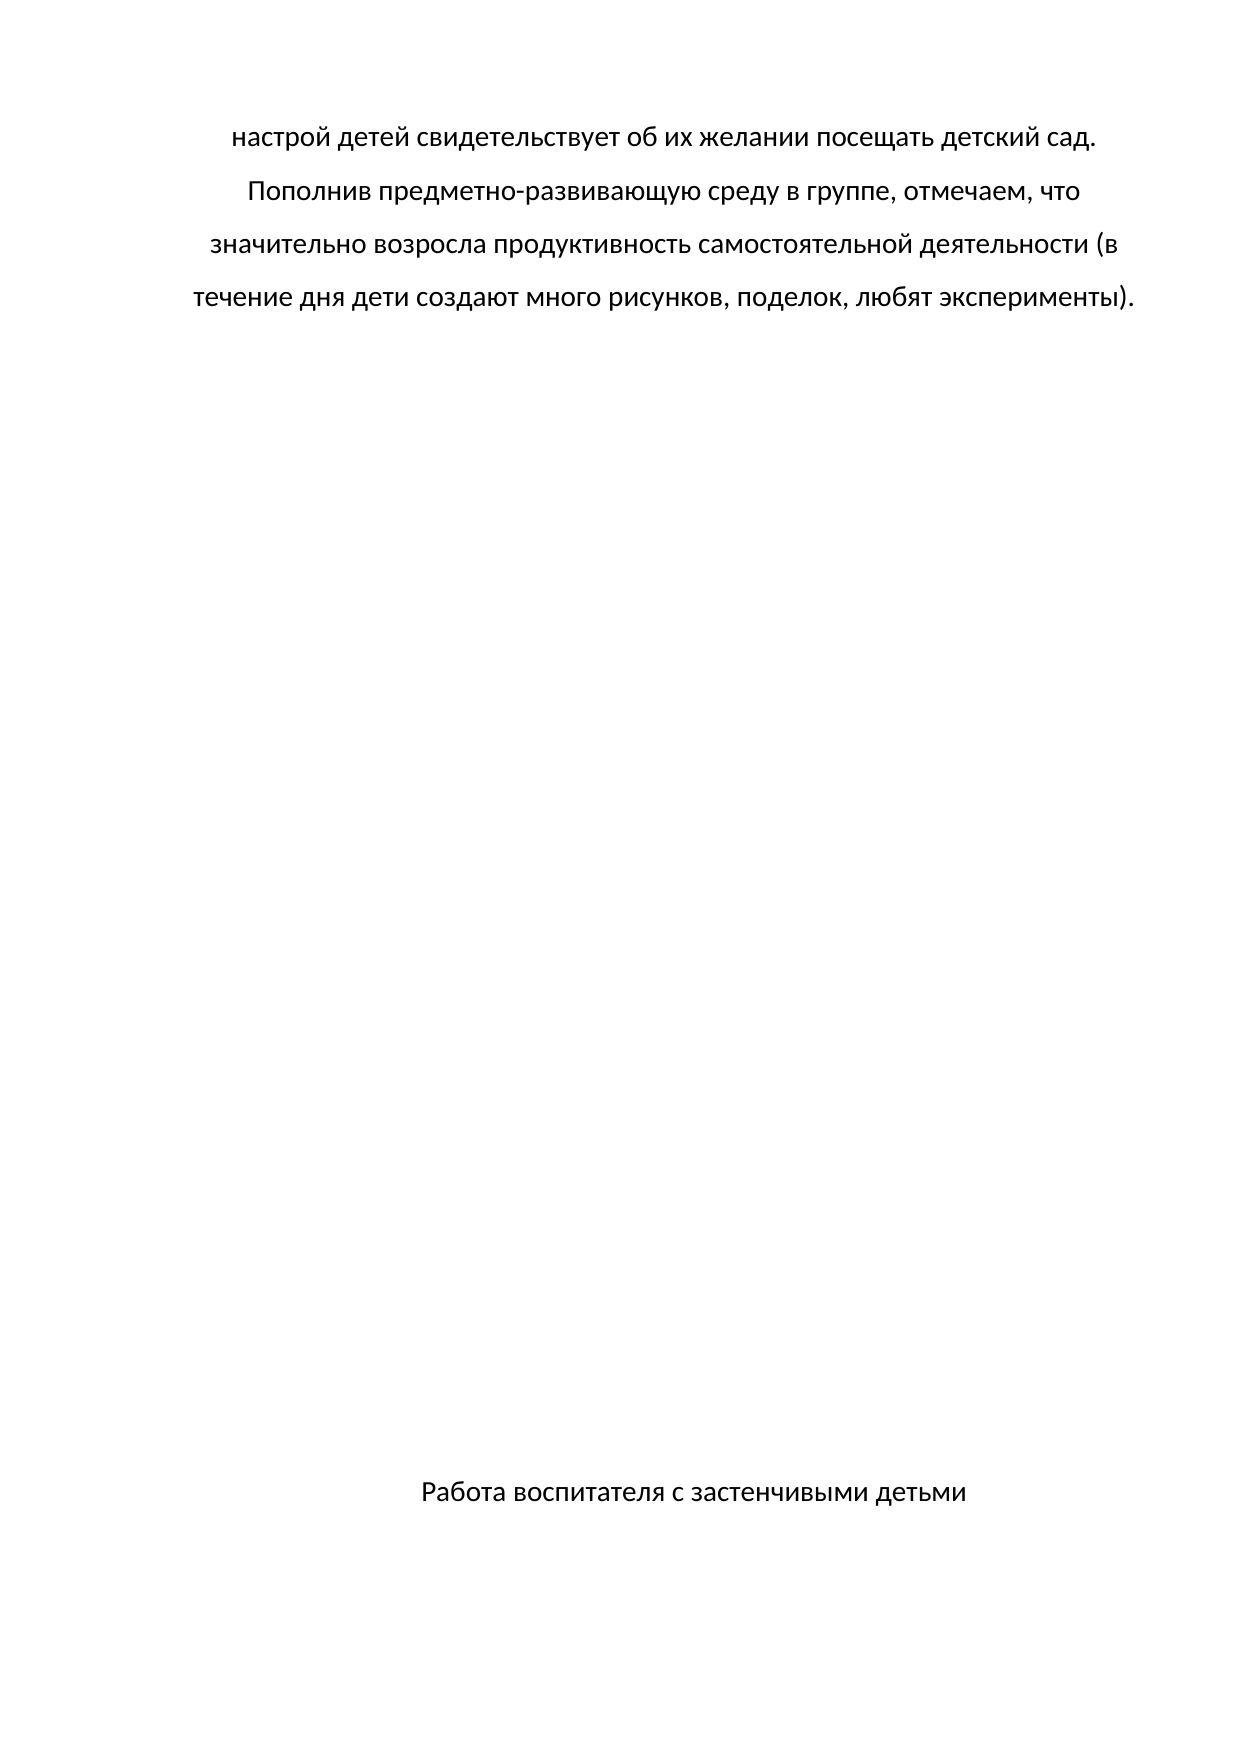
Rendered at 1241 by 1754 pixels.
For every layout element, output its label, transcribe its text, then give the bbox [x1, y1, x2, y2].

text Работа воспитателя с застенчивыми детьми [177, 1473, 1152, 1508]
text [177, 118, 1152, 314]
